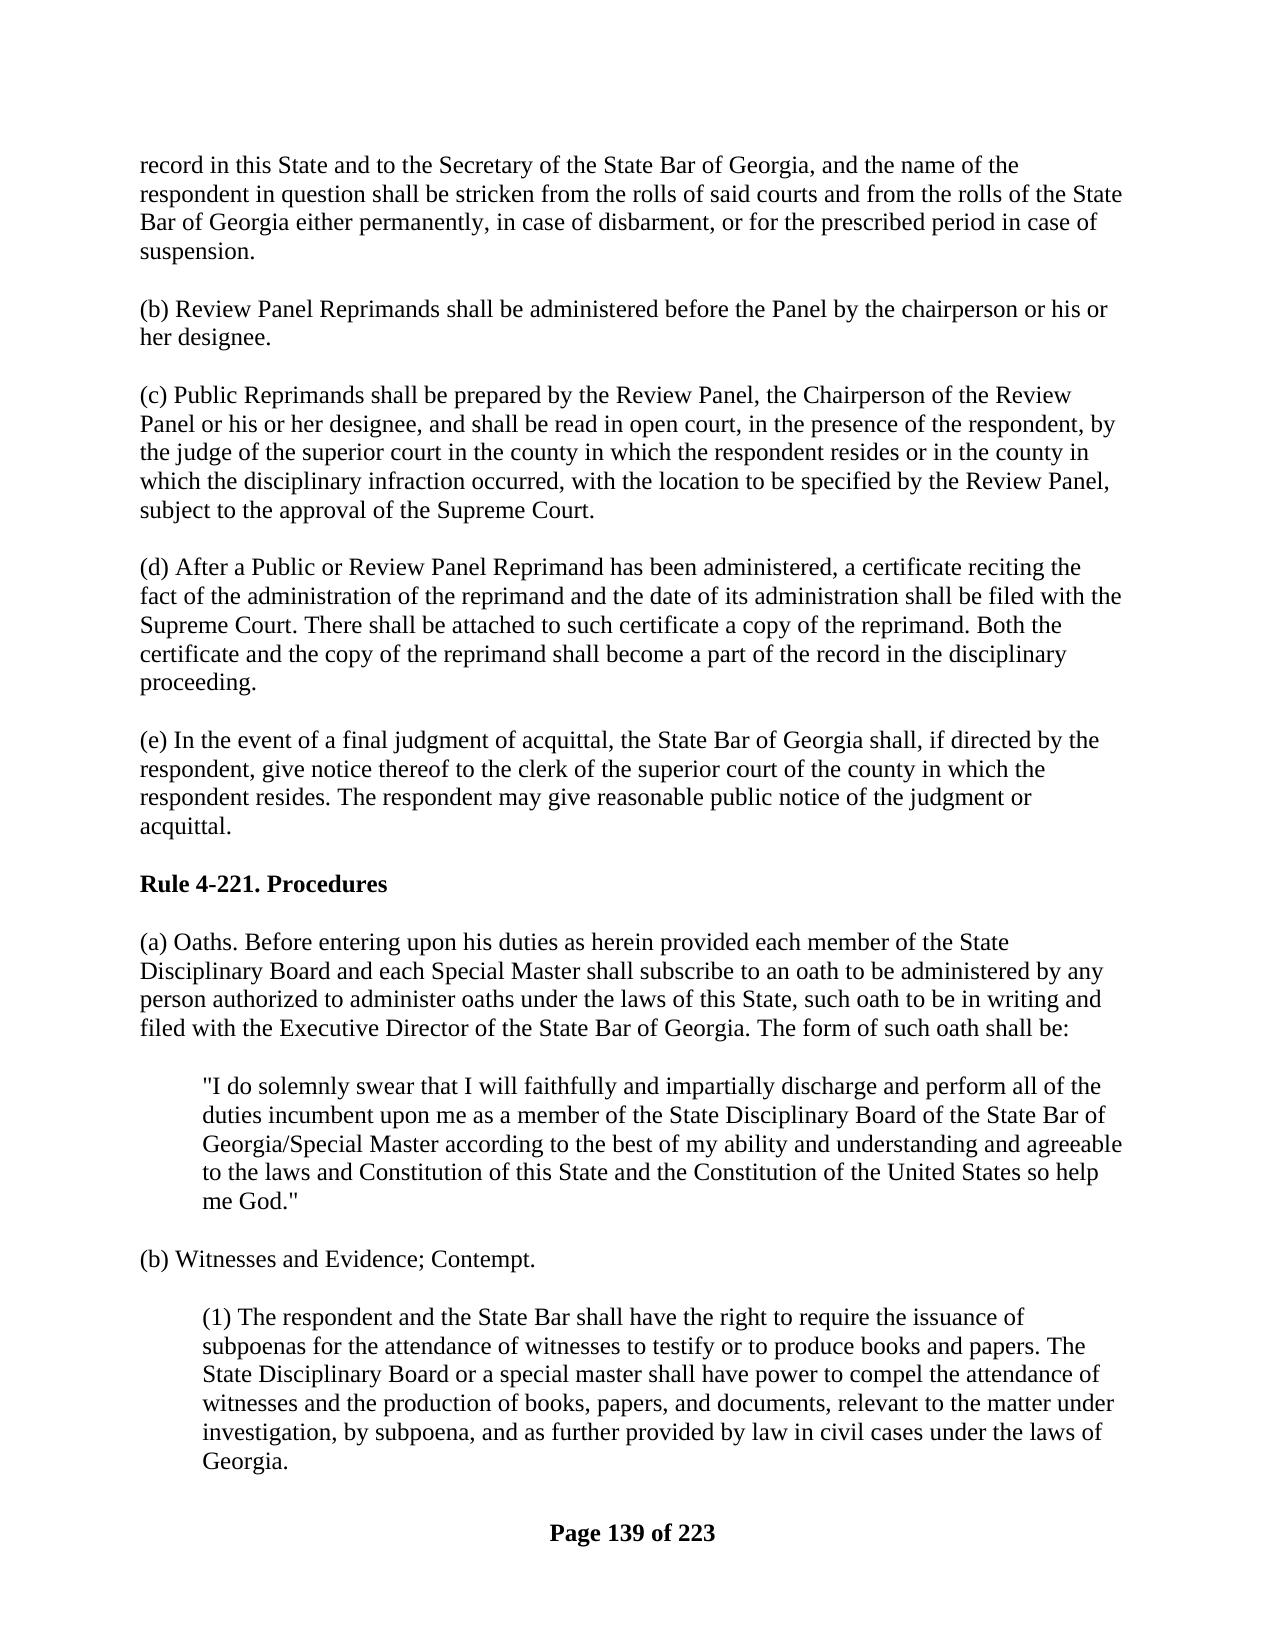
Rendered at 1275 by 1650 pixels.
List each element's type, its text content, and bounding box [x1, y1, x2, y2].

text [139, 150, 1125, 840]
text (1) The respondent and the State Bar shall have the right to require the issuance of subpoenas for the attendance of witnesses to testify or to produce books and papers. The State Disciplinary Board or a special master shall have power to compel the attendance of witnesses and the production of books, papers, and documents, relevant to the matter under investigation, by subpoena, and as further provided by law in civil cases under the laws of Georgia. [202, 1302, 1125, 1474]
text (b) Witnesses and Evidence; Contempt. [139, 1244, 1125, 1273]
text Rule 4-221. Procedures [139, 869, 1125, 898]
text "I do solemnly swear that I will faithfully and impartially discharge and perform all of the duties incumbent upon me as a member of the State Disciplinary Board of the State Bar of Georgia/Special Master according to the best of my ability and understanding and agreeable to the laws and Constitution of this State and the Constitution of the United States so help me God." [202, 1071, 1125, 1215]
text (a) Oaths. Before entering upon his duties as herein provided each member of the State Disciplinary Board and each Special Master shall subscribe to an oath to be administered by any person authorized to administer oaths under the laws of this State, such oath to be in writing and filed with the Executive Director of the State Bar of Georgia. The form of such oath shall be: [139, 927, 1125, 1042]
